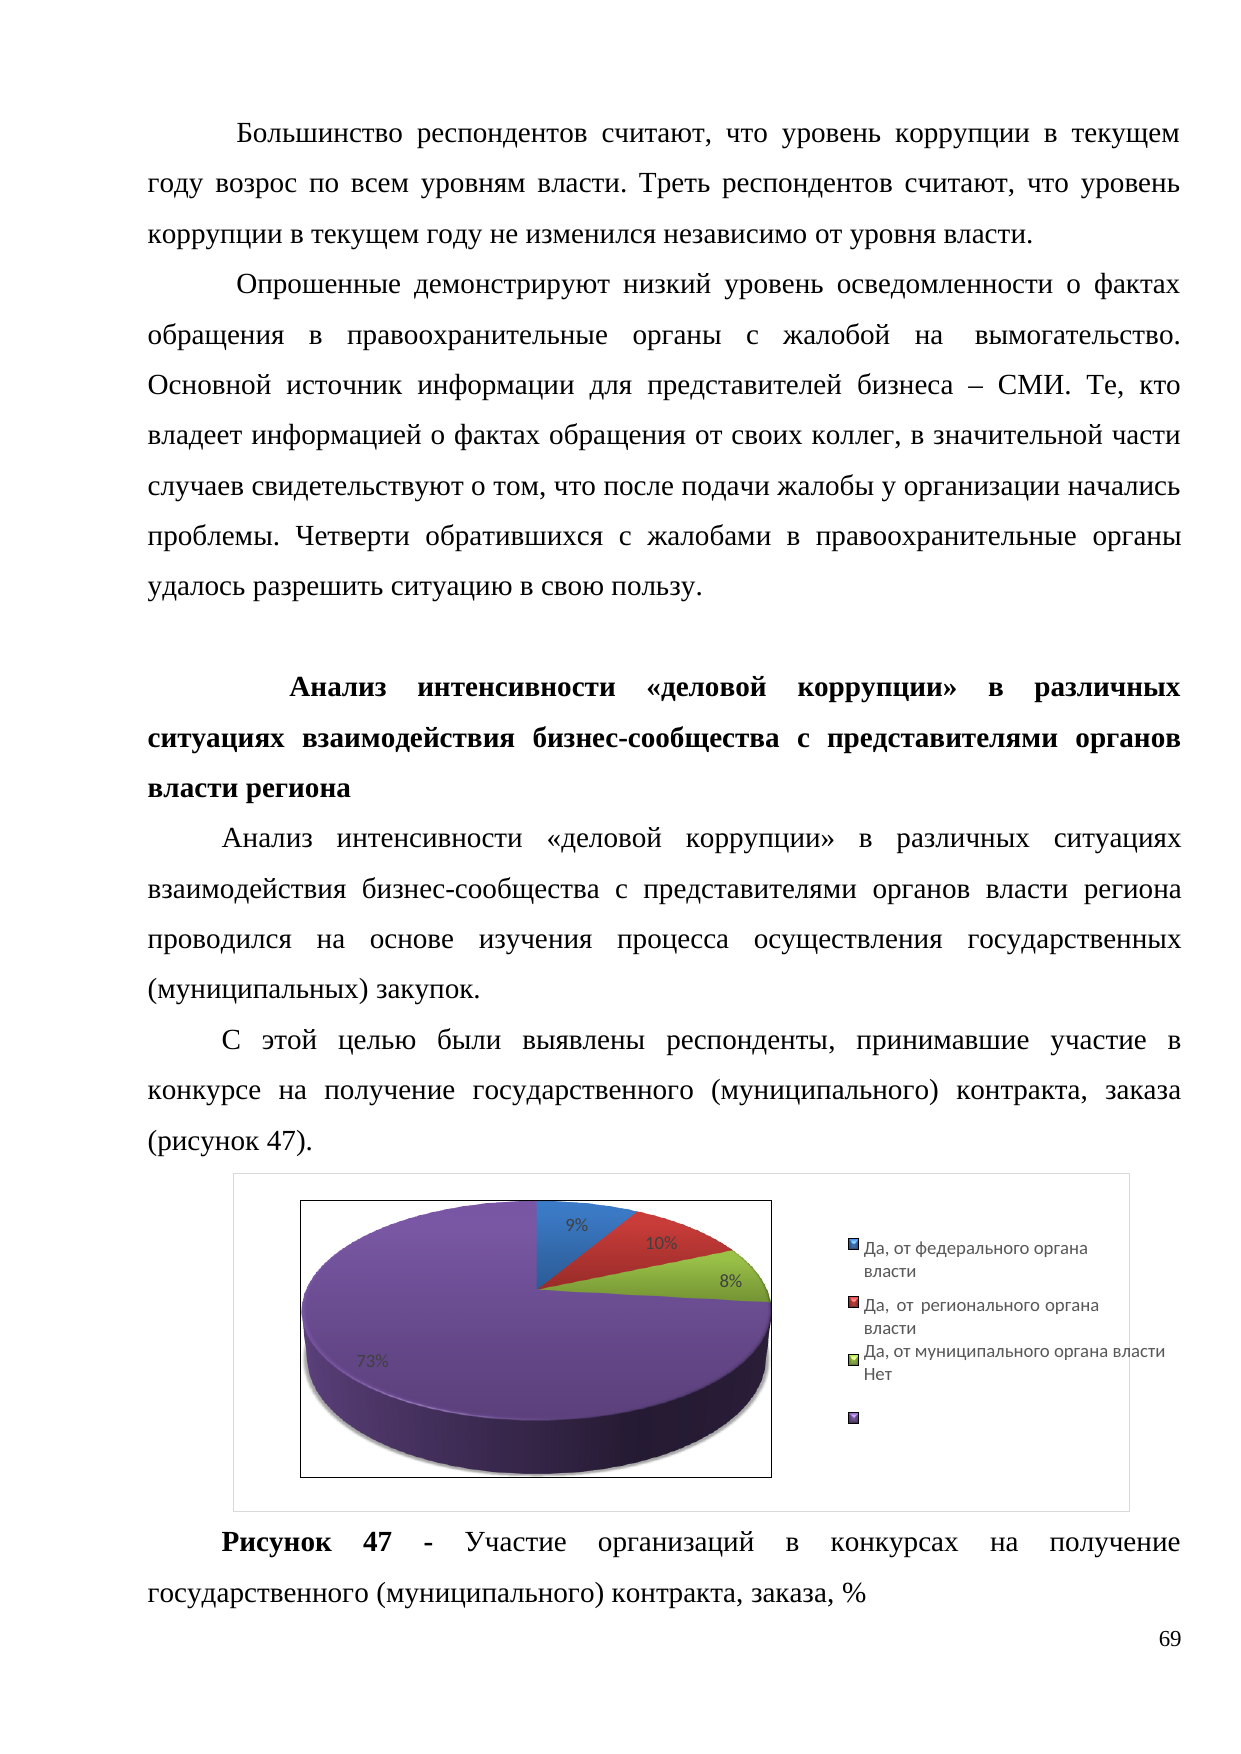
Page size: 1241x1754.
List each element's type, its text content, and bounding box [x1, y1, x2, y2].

subtitle Анализ интенсивности «деловой коррупции» в различных ситуациях взаимодействия бизнес-сообщества с представителями органов власти региона [147, 669, 1181, 804]
picture [849, 1297, 858, 1307]
picture [849, 1355, 858, 1365]
text Рисунок 47 - Участие организаций в конкурсах на получение государственного (муниципального) контракта, заказа, % [147, 1524, 1181, 1608]
text Опрошенные демонстрируют низкий уровень осведомленности о фактах обращения в правоохранительные органы с жалобой на вымогательство. Основной источник информации для представителей бизнеса – СМИ. Те, кто владеет информацией о фактах обращения от своих коллег, в значительной части случаев свидетельствуют о том, что после подачи жалобы у организации начались проблемы. Четверти обратившихся с жалобами в правоохранительные органы удалось разрешить ситуацию в свою пользу. [147, 266, 1181, 602]
picture [849, 1413, 858, 1423]
text Анализ интенсивности «деловой коррупции» в различных ситуациях взаимодействия бизнес-сообщества с представителями органов власти региона проводился на основе изучения процесса осуществления государственных (муниципальных) закупок. [147, 821, 1182, 1005]
picture [849, 1239, 858, 1249]
text Большинство респондентов считают, что уровень коррупции в текущем году возрос по всем уровням власти. Треть респондентов считают, что уровень коррупции в текущем году не изменился независимо от уровня власти. [147, 115, 1181, 249]
text С этой целью были выявлены респонденты, принимавшие участие в конкурсе на получение государственного (муниципального) контракта, заказа (рисунок 47). [147, 1022, 1181, 1157]
picture [301, 1201, 771, 1477]
